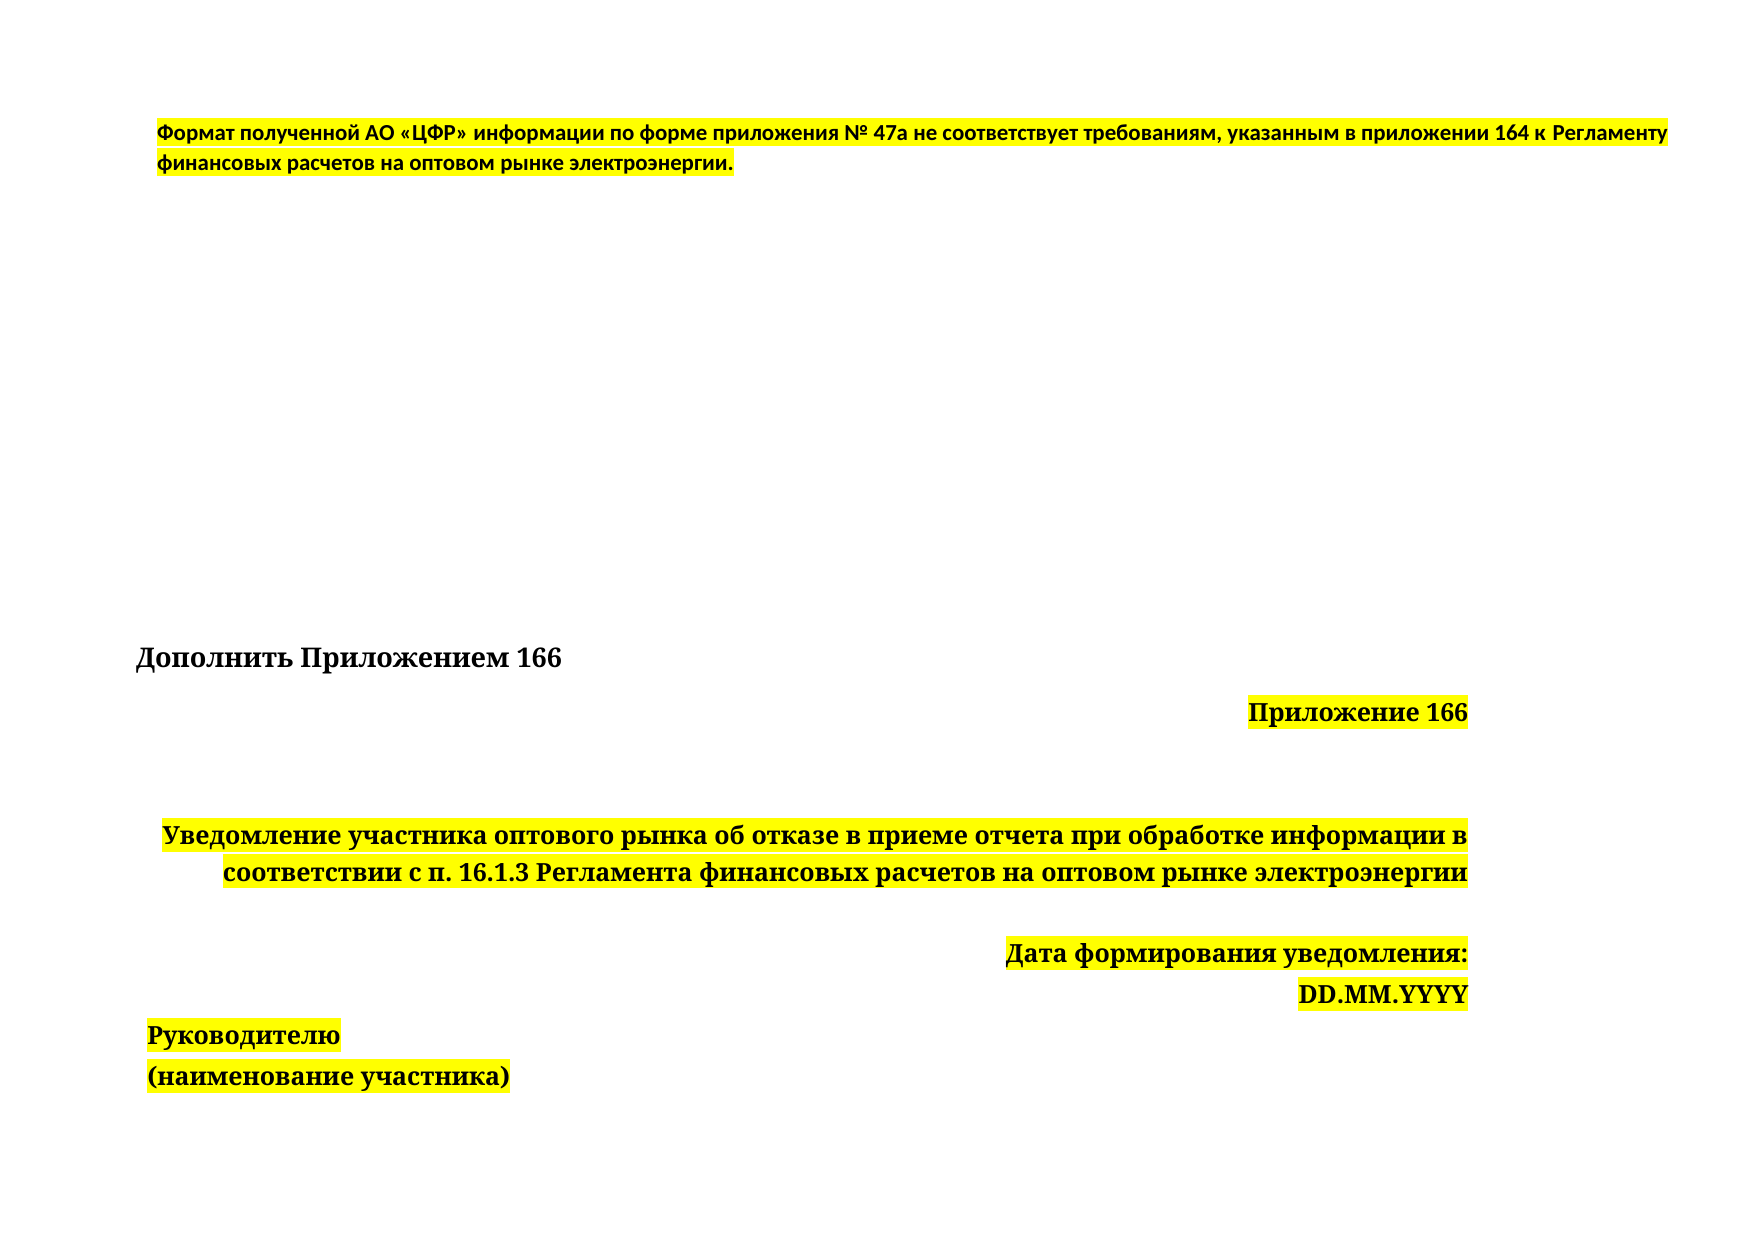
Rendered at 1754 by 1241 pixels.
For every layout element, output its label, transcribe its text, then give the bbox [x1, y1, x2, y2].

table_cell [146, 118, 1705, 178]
text Дополнить Приложением 166 [136, 638, 1665, 675]
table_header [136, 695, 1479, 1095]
